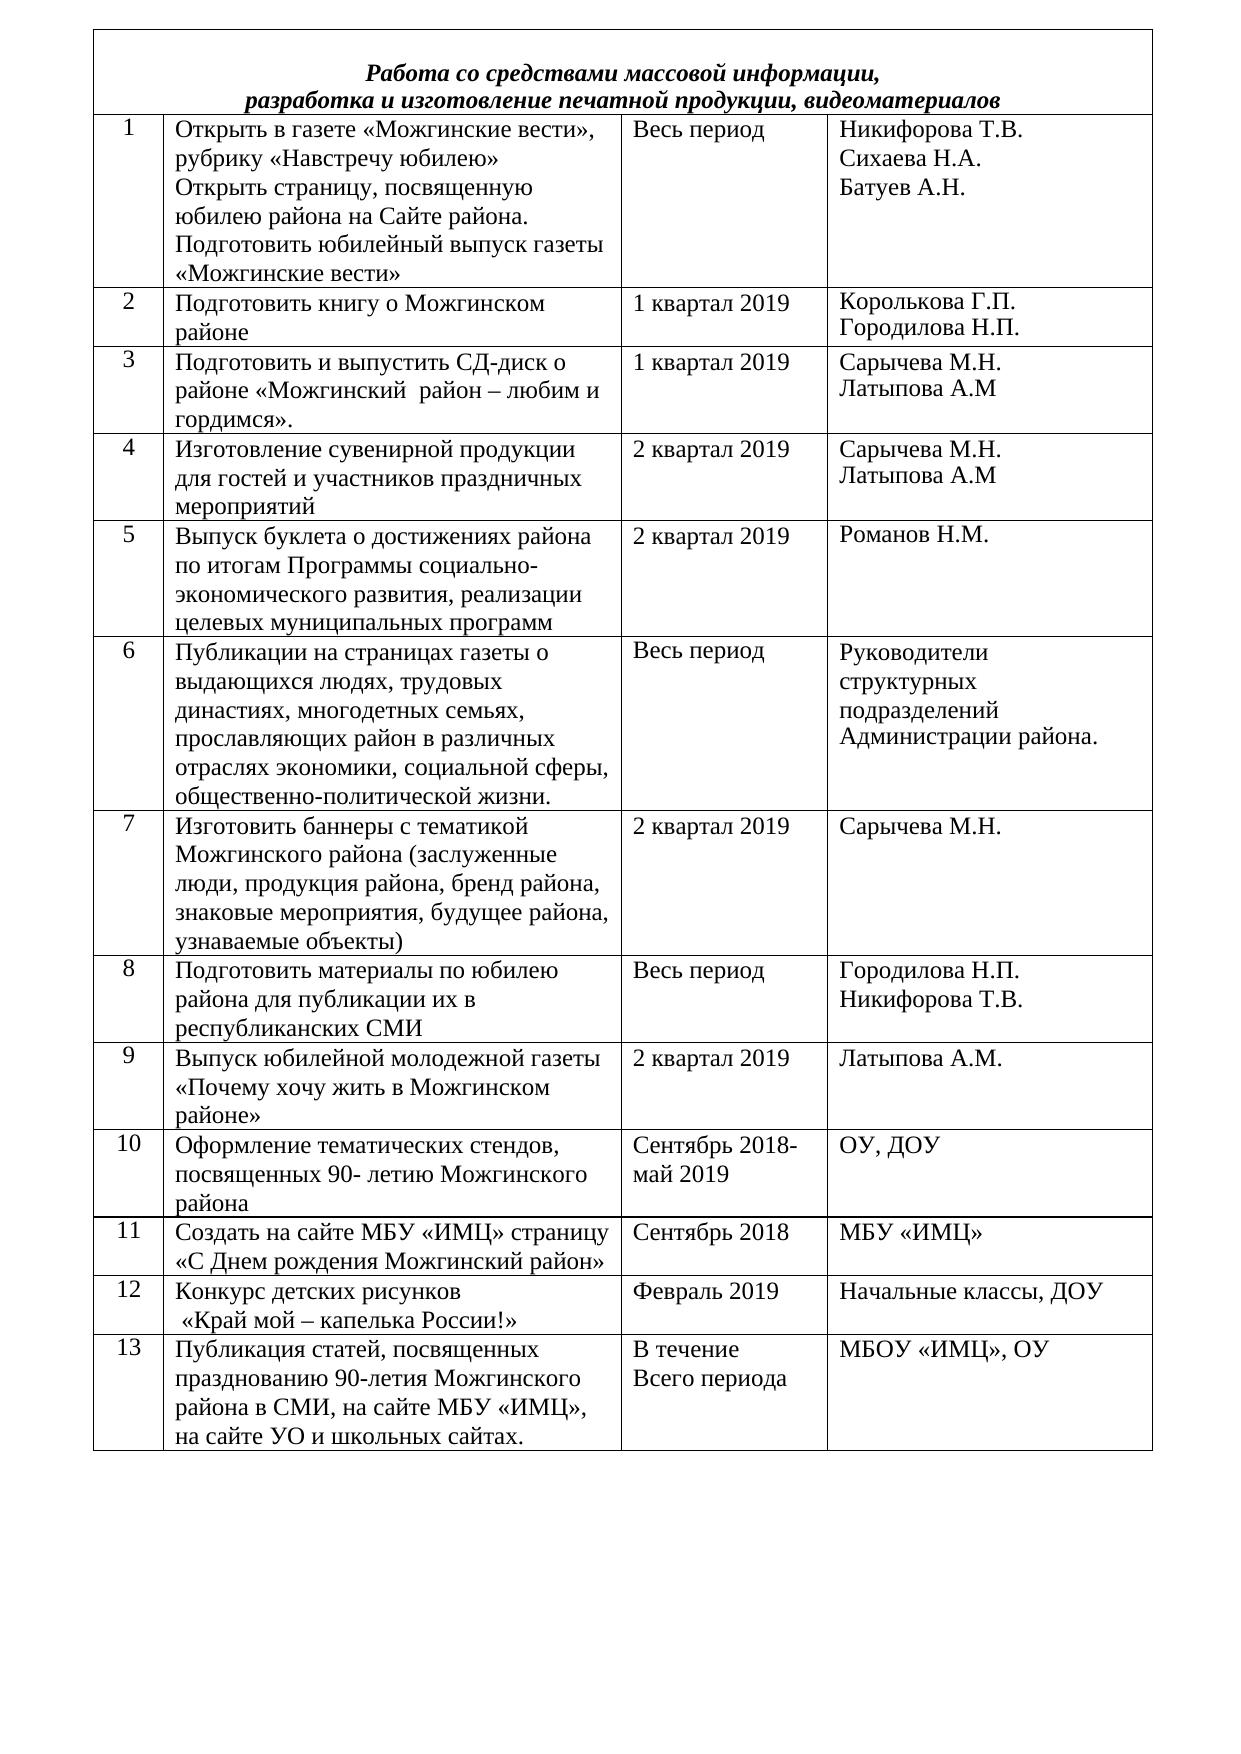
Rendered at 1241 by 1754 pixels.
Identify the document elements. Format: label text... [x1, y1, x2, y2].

table_cell Руководители структурных подразделений Администрации района. [828, 637, 1152, 810]
table_cell 1 квартал 2019 [622, 347, 827, 433]
table_cell Февраль 2019 [622, 1276, 827, 1333]
table_cell МБУ «ИМЦ» [828, 1218, 1152, 1275]
table_cell Публикации на страницах газеты о выдающихся людях, трудовых династиях, многодетных семьях, прославляющих район в различных отраслях экономики, социальной сферы, общественно-политической жизни. [164, 637, 621, 810]
table_cell 7 [94, 811, 163, 954]
table_cell Латыпова А.М. [828, 1043, 1152, 1129]
table_cell Сарычева М.Н. Латыпова А.М [828, 347, 1152, 433]
table_cell 10 [94, 1130, 163, 1216]
table_cell Подготовить материалы по юбилею района для публикации их в республиканских СМИ [164, 956, 621, 1042]
table_cell Сентябрь 2018-май 2019 [622, 1130, 827, 1216]
table_cell Оформление тематических стендов, посвященных 90- летию Можгинского района [164, 1130, 621, 1216]
table_cell 2 квартал 2019 [622, 521, 827, 636]
table_cell В течение Всего периода [622, 1335, 827, 1449]
table_cell 5 [94, 521, 163, 636]
table_cell Сарычева М.Н. Латыпова А.М [828, 434, 1152, 520]
table_cell 2 квартал 2019 [622, 434, 827, 520]
table_cell Весь период [622, 115, 827, 287]
table_cell Открыть в газете «Можгинские вести», рубрику «Навстречу юбилею» Открыть страницу, посвященную юбилею района на Сайте района. Подготовить юбилейный выпуск газеты «Можгинские вести» [164, 115, 621, 287]
table_cell Выпуск буклета о достижениях района по итогам Программы социально- экономического развития, реализации целевых муниципальных программ [164, 521, 621, 636]
table_cell 2 квартал 2019 [622, 1043, 827, 1129]
table_cell Подготовить и выпустить СД-диск о районе «Можгинский район – любим и гордимся». [164, 347, 621, 433]
table_cell 12 [94, 1276, 163, 1333]
table_cell 13 [94, 1335, 163, 1449]
table_cell 11 [94, 1218, 163, 1275]
table_cell 9 [94, 1043, 163, 1129]
table_cell Создать на сайте МБУ «ИМЦ» страницу «С Днем рождения Можгинский район» [164, 1218, 621, 1275]
table_cell 8 [94, 956, 163, 1042]
table_cell 4 [94, 434, 163, 520]
table_cell 2 [94, 288, 163, 346]
table_cell Никифорова Т.В. Сихаева Н.А. Батуев А.Н. [828, 115, 1152, 287]
table_cell 6 [94, 637, 163, 810]
table_cell Подготовить книгу о Можгинском районе [164, 288, 621, 346]
table_cell 2 квартал 2019 [622, 811, 827, 954]
table_cell Сарычева М.Н. [828, 811, 1152, 954]
table_cell Весь период [622, 956, 827, 1042]
table_cell 1 квартал 2019 [622, 288, 827, 346]
table_cell ОУ, ДОУ [828, 1130, 1152, 1216]
table_cell Изготовление сувенирной продукции для гостей и участников праздничных мероприятий [164, 434, 621, 520]
table_cell Конкурс детских рисунков «Край мой – капелька России!» [164, 1276, 621, 1333]
table_cell Выпуск юбилейной молодежной газеты «Почему хочу жить в Можгинском районе» [164, 1043, 621, 1129]
table_cell 1 [94, 115, 163, 287]
table_cell 3 [94, 347, 163, 433]
table_cell Романов Н.М. [828, 521, 1152, 636]
table_cell Королькова Г.П. Городилова Н.П. [828, 288, 1152, 346]
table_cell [94, 30, 1152, 113]
table_cell Публикация статей, посвященных празднованию 90-летия Можгинского района в СМИ, на сайте МБУ «ИМЦ», на сайте УО и школьных сайтах. [164, 1335, 621, 1449]
table_cell Городилова Н.П. Никифорова Т.В. [828, 956, 1152, 1042]
table_cell Весь период [622, 637, 827, 810]
table_cell Сентябрь 2018 [622, 1218, 827, 1275]
table_cell Изготовить баннеры с тематикой Можгинского района (заслуженные люди, продукция района, бренд района, знаковые мероприятия, будущее района, узнаваемые объекты) [164, 811, 621, 954]
table_cell Начальные классы, ДОУ [828, 1276, 1152, 1333]
table_cell МБОУ «ИМЦ», ОУ [828, 1335, 1152, 1449]
